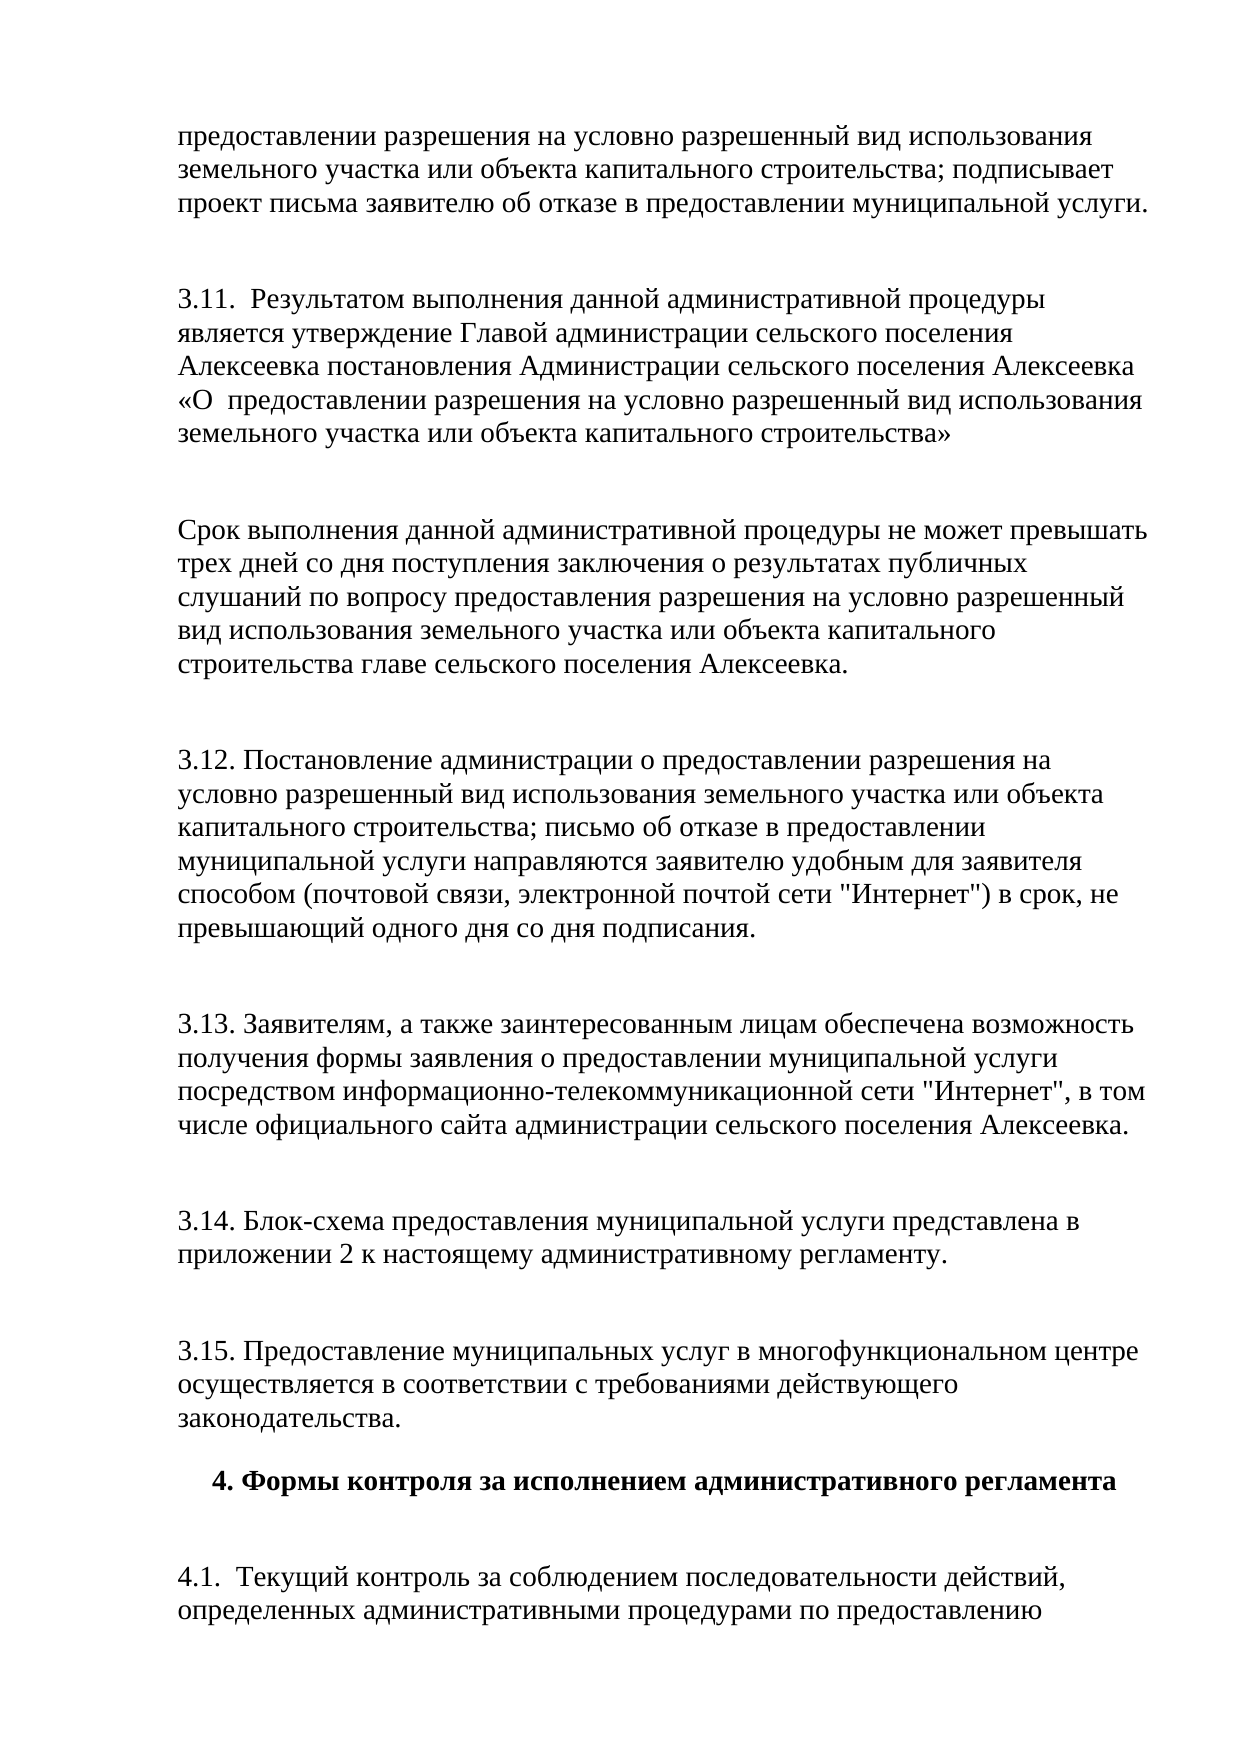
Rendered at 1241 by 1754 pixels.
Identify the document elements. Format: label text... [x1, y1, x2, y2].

text 3.11. Результатом выполнения данной административной процедуры является утверждение Главой администрации сельского поселения Алексеевка постановления Администрации сельского поселения Алексеевка «О предоставлении разрешения на условно разрешенный вид использования земельного участка или объекта капитального строительства» [177, 248, 1152, 449]
text 3.14. Блок-схема предоставления муниципальной услуги представлена в приложении 2 к настоящему административному регламенту. [177, 1169, 1152, 1270]
text 3.12. Постановление администрации о предоставлении разрешения на условно разрешенный вид использования земельного участка или объекта капитального строительства; письмо об отказе в предоставлении муниципальной услуги направляются заявителю удобным для заявителя способом (почтовой связи, электронной почтой сети "Интернет") в срок, не превышающий одного дня со дня подписания. [177, 709, 1152, 943]
text 3.15. Предоставление муниципальных услуг в многофункциональном центре осуществляется в соответствии с требованиями действующего законодательства. [177, 1299, 1152, 1433]
text Срок выполнения данной административной процедуры не может превышать трех дней со дня поступления заключения о результатах публичных слушаний по вопросу предоставления разрешения на условно разрешенный вид использования земельного участка или объекта капитального строительства главе сельского поселения Алексеевка. [177, 478, 1152, 679]
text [177, 1525, 1152, 1626]
text 4. Формы контроля за исполнением административного регламента [177, 1463, 1152, 1496]
text 3.13. Заявителям, а также заинтересованным лицам обеспечена возможность получения формы заявления о предоставлении муниципальной услуги посредством информационно-телекоммуникационной сети "Интернет", в том числе официального сайта администрации сельского поселения Алексеевка. [177, 973, 1152, 1140]
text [177, 118, 1152, 219]
